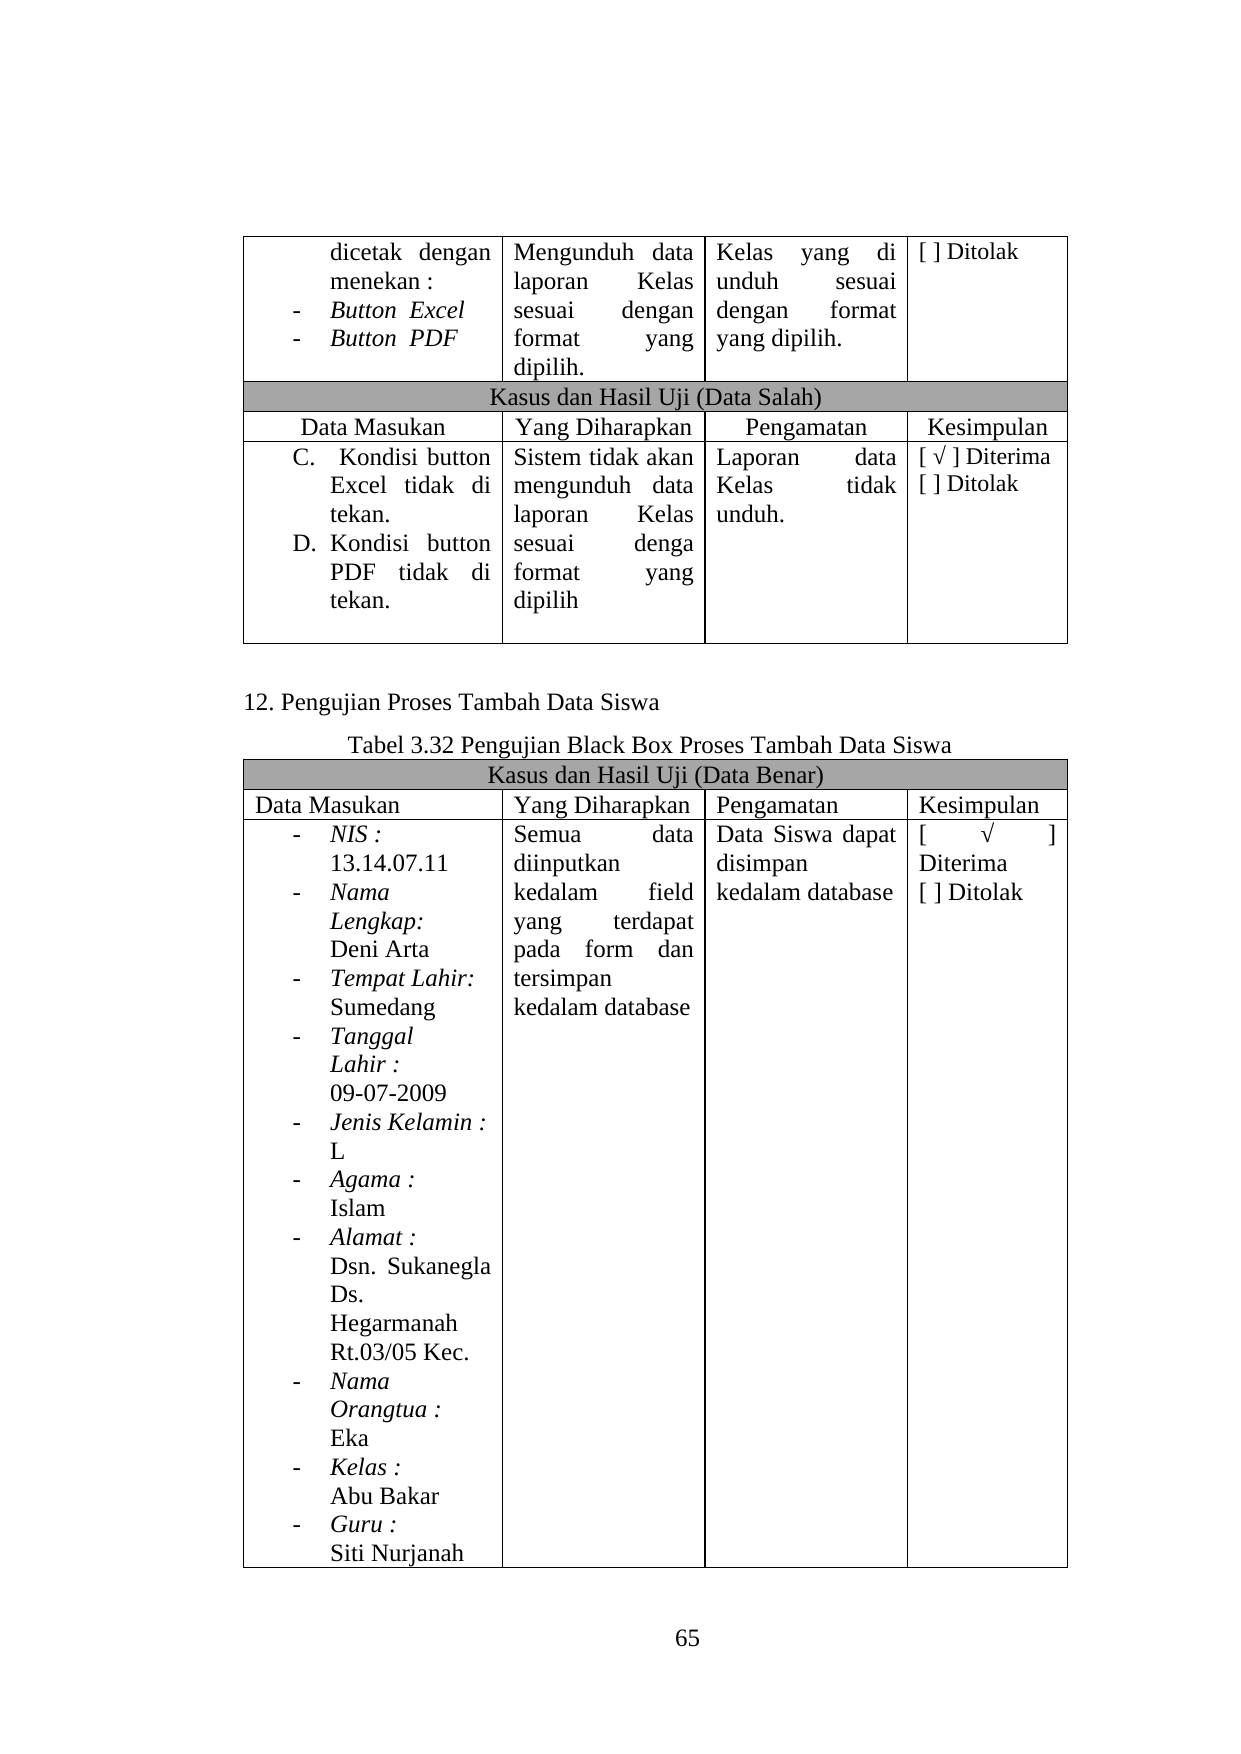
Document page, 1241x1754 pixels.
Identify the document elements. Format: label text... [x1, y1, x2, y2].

list Pengujian Proses Tambah Data Siswa [243, 687, 1063, 716]
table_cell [244, 237, 502, 381]
text Tabel 3.32 Pengujian Black Box Proses Tambah Data Siswa [236, 730, 1063, 759]
table_cell Yang Diharapkan [503, 412, 704, 441]
table_header Kasus dan Hasil Uji (Data Benar) [244, 760, 1067, 789]
table_cell Kasus dan Hasil Uji (Data Salah) [244, 382, 1067, 411]
table_cell Pengamatan [706, 412, 907, 441]
table_cell Data Masukan [244, 790, 502, 818]
table_cell Semua data diinputkan kedalam field yang terdapat pada form dan tersimpan kedalam database [503, 820, 704, 1567]
table_cell Data Siswa dapat disimpan kedalam database [706, 820, 907, 1567]
table_cell Kondisi button Excel tidak di tekan. Kondisi button PDF tidak di tekan. [244, 442, 502, 643]
table_cell [ √ ] Diterima [ ] Ditolak [908, 442, 1067, 643]
table_cell Kesimpulan [908, 412, 1067, 441]
table_cell Data Masukan [244, 412, 502, 441]
table_cell NIS : 13.14.07.11 Nama Lengkap: Deni Arta Tempat Lahir: Sumedang Tanggal Lahir : 09-07-2009 Jenis Kelamin : L Agama : Islam Alamat : Dsn. Sukanegla Ds. Hegarmanah Rt.03/05 Kec. Nama Orangtua : Eka Kelas : Abu Bakar Guru : Siti Nurjanah [244, 820, 502, 1567]
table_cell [503, 237, 704, 381]
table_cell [706, 237, 907, 381]
table_cell [ √ ] Diterima [ ] Ditolak [908, 820, 1067, 1567]
table_cell Laporan data Kelas tidak unduh. [706, 442, 907, 643]
table_cell Pengamatan [706, 790, 907, 818]
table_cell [908, 237, 1067, 381]
table_cell Sistem tidak akan mengunduh data laporan Kelas sesuai denga format yang dipilih [503, 442, 704, 643]
table_cell Kesimpulan [908, 790, 1067, 818]
table_cell Yang Diharapkan [503, 790, 704, 818]
